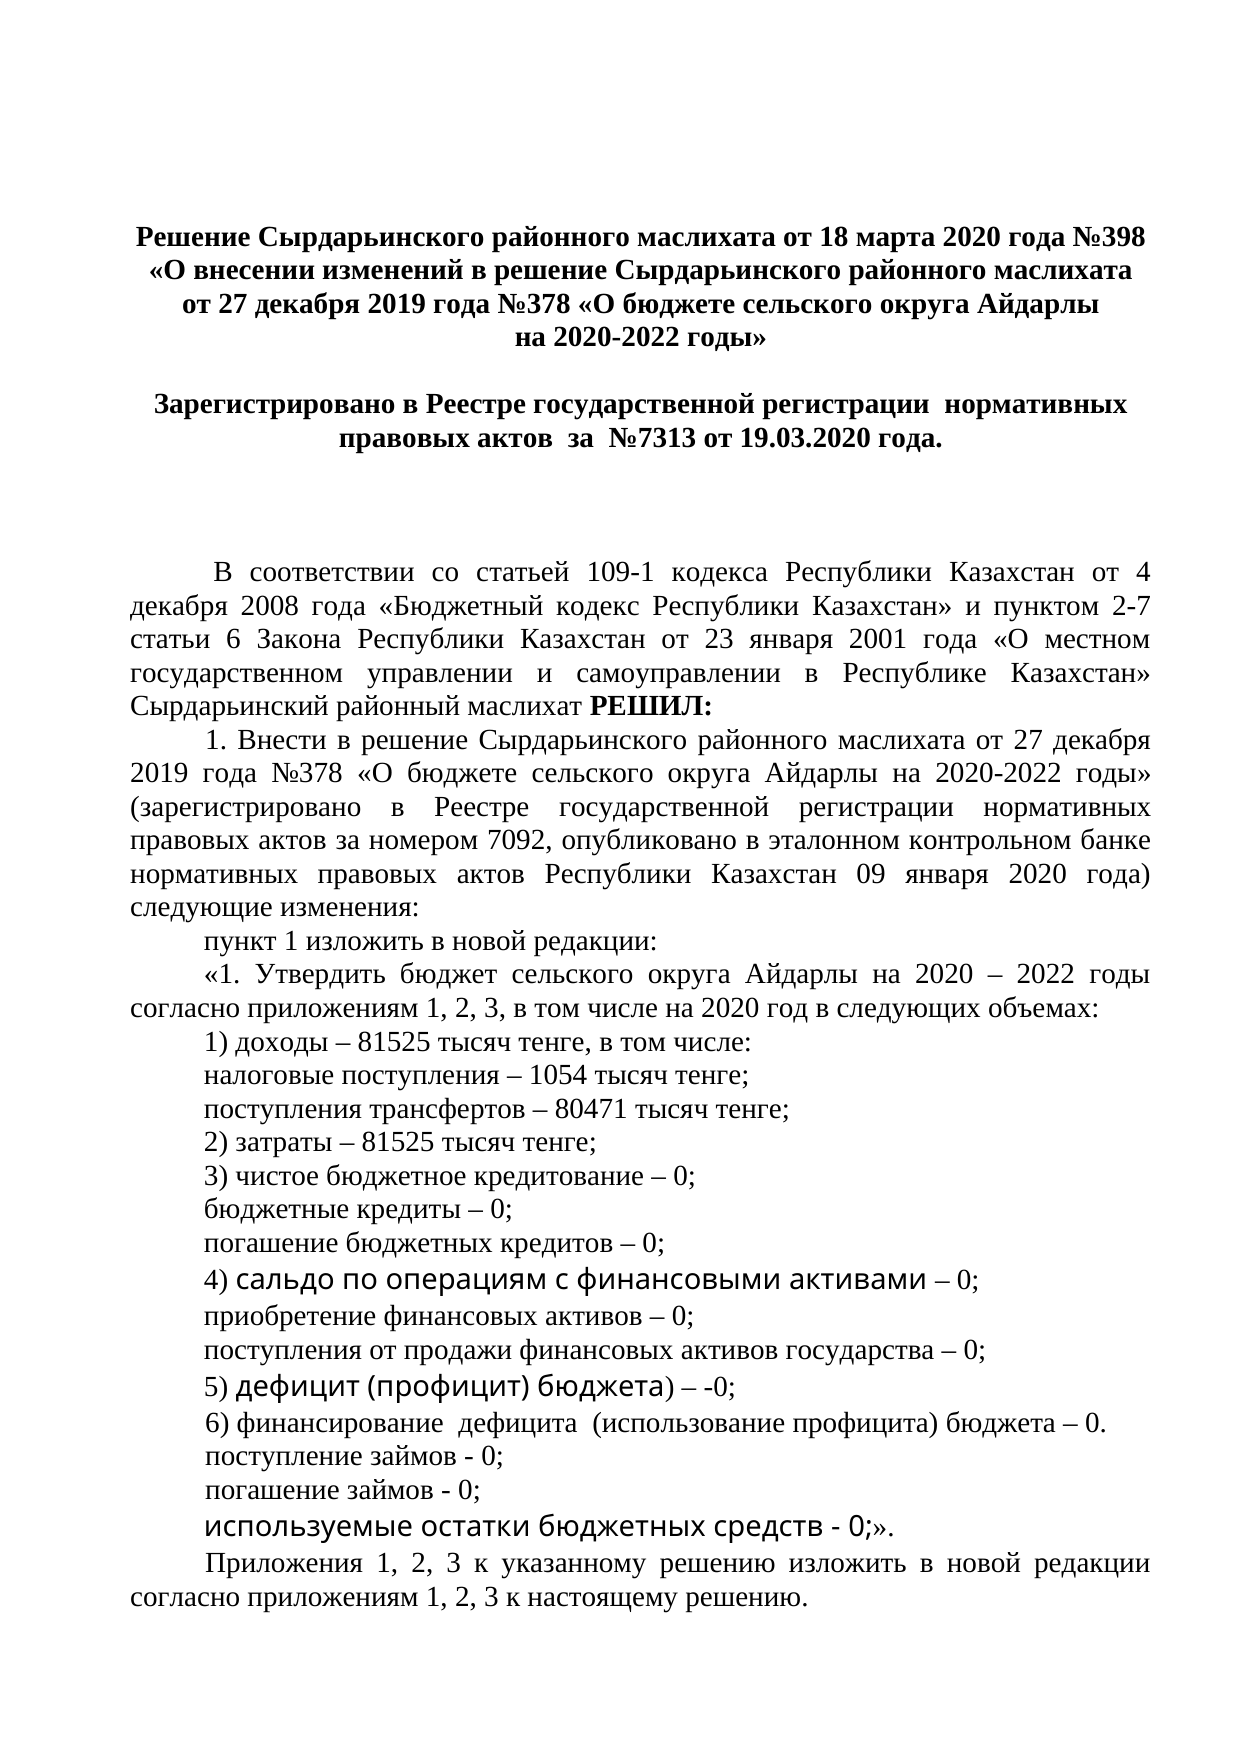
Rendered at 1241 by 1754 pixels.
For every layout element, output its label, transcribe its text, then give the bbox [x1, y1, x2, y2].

text налоговые поступления – 1054 тысяч тенге; [130, 1057, 1152, 1091]
text 4) сальдо по операциям с финансовыми активами – 0; [130, 1258, 1152, 1298]
text В соответствии со статьей 109-1 кодекса Республики Казахстан от 4 декабря 2008 года «Бюджетный кодекс Республики Казахстан» и пунктом 2-7 статьи 6 Закона Республики Казахстан от 23 января 2001 года «О местном государственном управлении и самоуправлении в Республике Казахстан» Сырдарьинский районный маслихат РЕШИЛ: [130, 554, 1152, 722]
text погашение бюджетных кредитов – 0; [130, 1225, 1152, 1258]
text бюджетные кредиты – 0; [130, 1191, 1152, 1225]
text поступления трансфертов – 80471 тысяч тенге; [130, 1091, 1152, 1124]
text «О внесении изменений в решение Сырдарьинского районного маслихата [130, 252, 1152, 286]
text Приложения 1, 2, 3 к указанному решению изложить в новой редакции согласно приложениям 1, 2, 3 к настоящему решению. [130, 1545, 1152, 1612]
text 2) затраты – 81525 тысяч тенге; [130, 1124, 1152, 1158]
text погашение займов - 0; [130, 1472, 1152, 1506]
text поступление займов - 0; [130, 1438, 1152, 1472]
text приобретение финансовых активов – 0; [130, 1298, 1152, 1332]
text на 2020-2022 годы» [130, 319, 1152, 353]
text 1. Внести в решение Сырдарьинского районного маслихата от 27 декабря 2019 года №378 «О бюджете сельского округа Айдарлы на 2020-2022 годы» (зарегистрировано в Реестре государственной регистрации нормативных правовых актов за номером 7092, опубликовано в эталонном контрольном банке нормативных правовых актов Республики Казахстан 09 января 2020 года) следующие изменения: [130, 722, 1152, 923]
text Решение Сырдарьинского районного маслихата от 18 марта 2020 года №398 [130, 219, 1152, 252]
text пункт 1 изложить в новой редакции: [204, 923, 1152, 957]
text «1. Утвердить бюджет сельского округа Айдарлы на 2020 – 2022 годы согласно приложениям 1, 2, 3, в том числе на 2020 год в следующих объемах: [130, 957, 1152, 1024]
text используемые остатки бюджетных средств - 0;». [130, 1506, 1152, 1545]
text Зарегистрировано в Реестре государственной регистрации нормативных правовых актов за №7313 от 19.03.2020 года. [130, 386, 1152, 453]
text 1) доходы – 81525 тысяч тенге, в том числе: [130, 1024, 1152, 1057]
text от 27 декабря 2019 года №378 «О бюджете сельского округа Айдарлы [130, 286, 1152, 319]
text 6) финансирование дефицита (использование профицита) бюджета – 0. [130, 1405, 1152, 1438]
text 3) чистое бюджетное кредитование – 0; [130, 1158, 1152, 1191]
text 5) дефицит (профицит) бюджета) – -0; [130, 1365, 1152, 1405]
text поступления от продажи финансовых активов государства – 0; [130, 1332, 1152, 1365]
